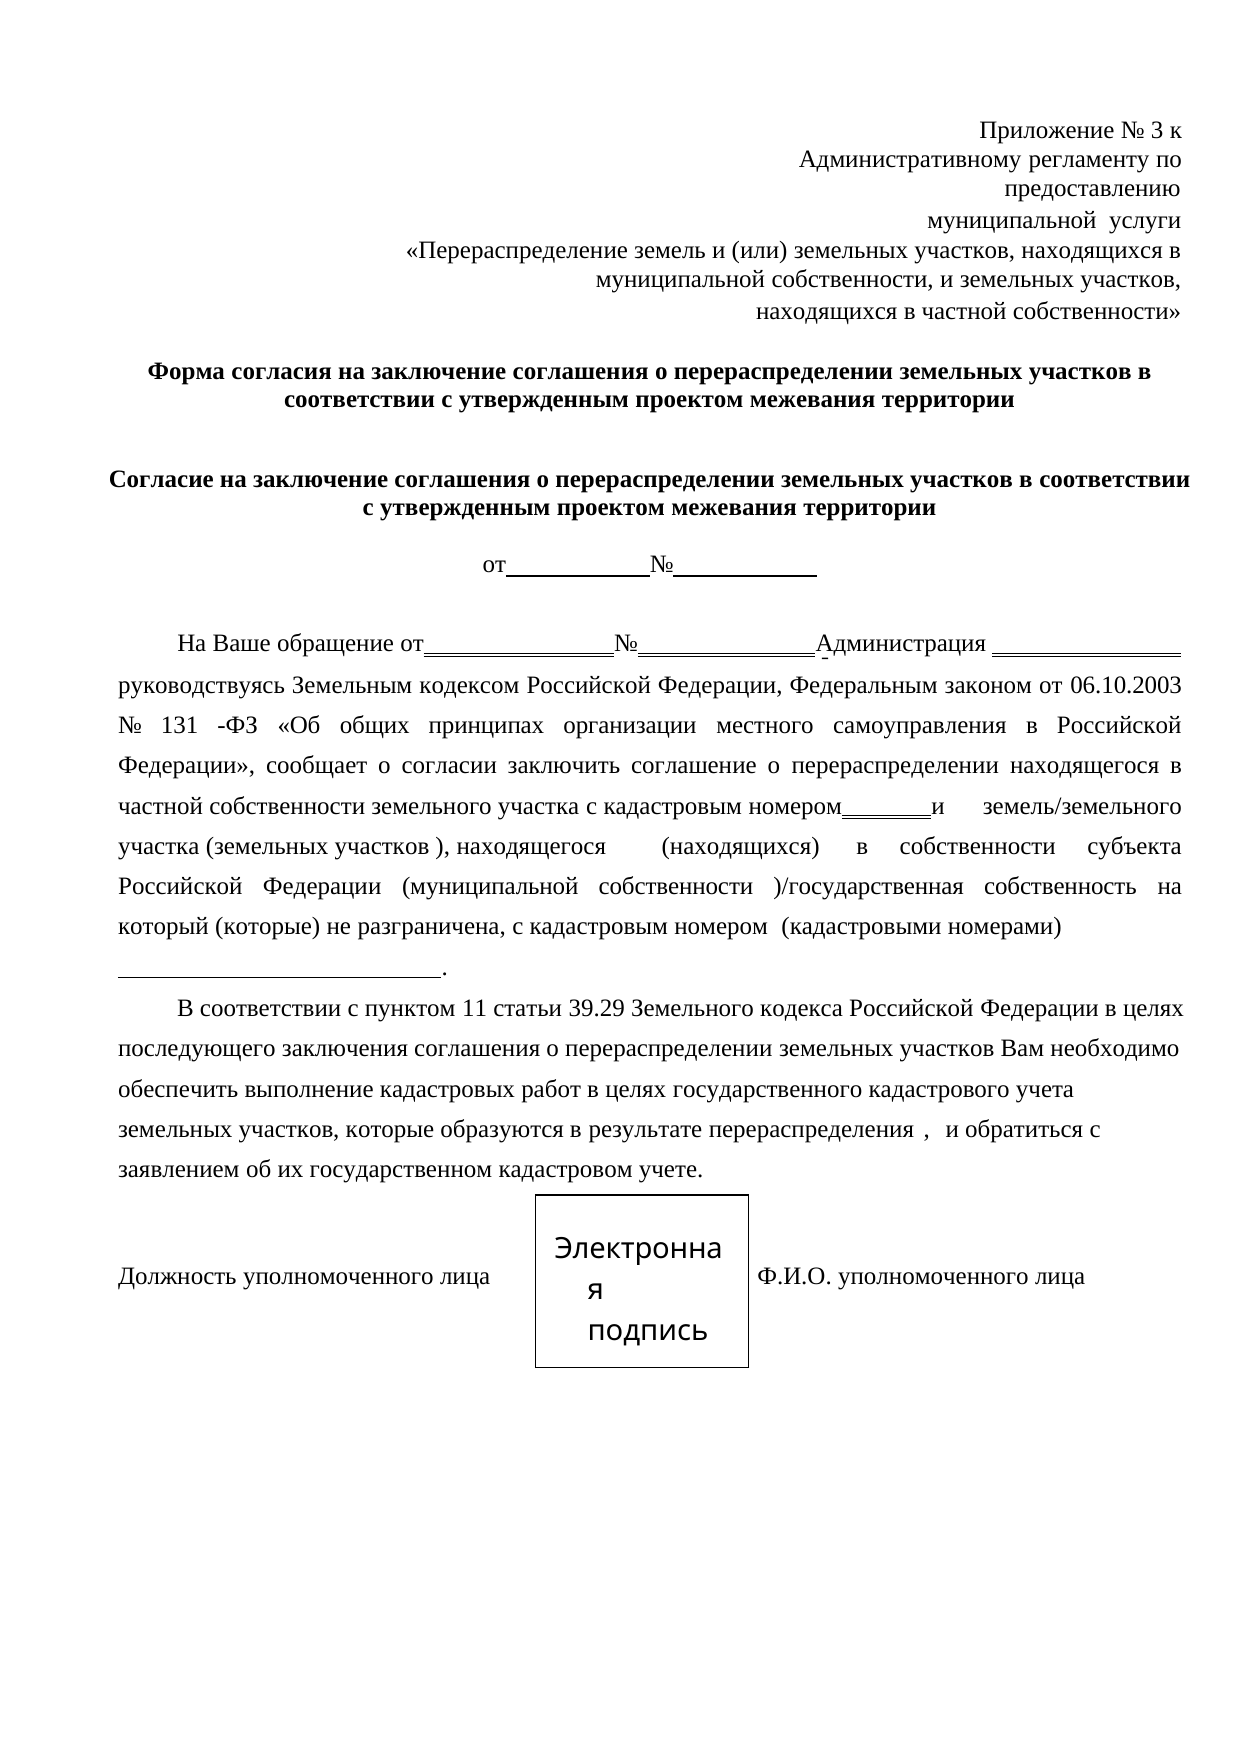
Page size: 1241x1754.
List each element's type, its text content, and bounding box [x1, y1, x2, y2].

text В соответствии с пунктом 11 статьи 39.29 Земельного кодекса Российской Федерации в целях последующего заключения соглашения о перераспределении земельных участков Вам необходимо обеспечить выполнение кадастровых работ в целях государственного кадастрового учета земельных участков, которые образуются в результате перераспределения , и обратиться с заявлением об их государственном кадастровом учете. [118, 993, 1193, 1183]
text руководствуясь Земельным кодексом Российской Федерации, Федеральным законом от 06.10.2003 № 131 -ФЗ «Об общих принципах организации местного самоуправления в Российской Федерации», сообщает о согласии заключить соглашение о перераспределении находящегося в частной собственности земельного участка c кадастровым номером и земель/земельного участка (земельных участков ), находящегося (находящихся) в собственности субъекта Российской Федерации (муниципальной собственности )/государственная собственность на который (которые) не разграничена, с кадастровым номером (кадастровыми номерами) [118, 670, 1182, 940]
text . [118, 952, 1207, 980]
text «Перераспределение земель и (или) земельных участков, находящихся в муниципальной собственности, и земельных участков, [227, 235, 1181, 293]
text от № [106, 549, 1193, 578]
subtitle Форма согласия на заключение соглашения о перераспределении земельных участков в соответствии с утвержденным проектом межевания территории [119, 356, 1179, 413]
text муниципальной услуги [106, 202, 1181, 235]
text находящихся в частной собственности» [106, 293, 1181, 326]
text Согласие на заключение соглашения о перераспределении земельных участков в соответствии с утвержденным проектом межевания территории [106, 464, 1192, 521]
text Приложение № 3 к Административному регламенту по предоставлению [721, 115, 1182, 202]
text На Ваше обращение от № Администрация [177, 628, 1207, 657]
text Должность уполномоченного лица Ф.И.О. уполномоченного лица [118, 1261, 1207, 1290]
